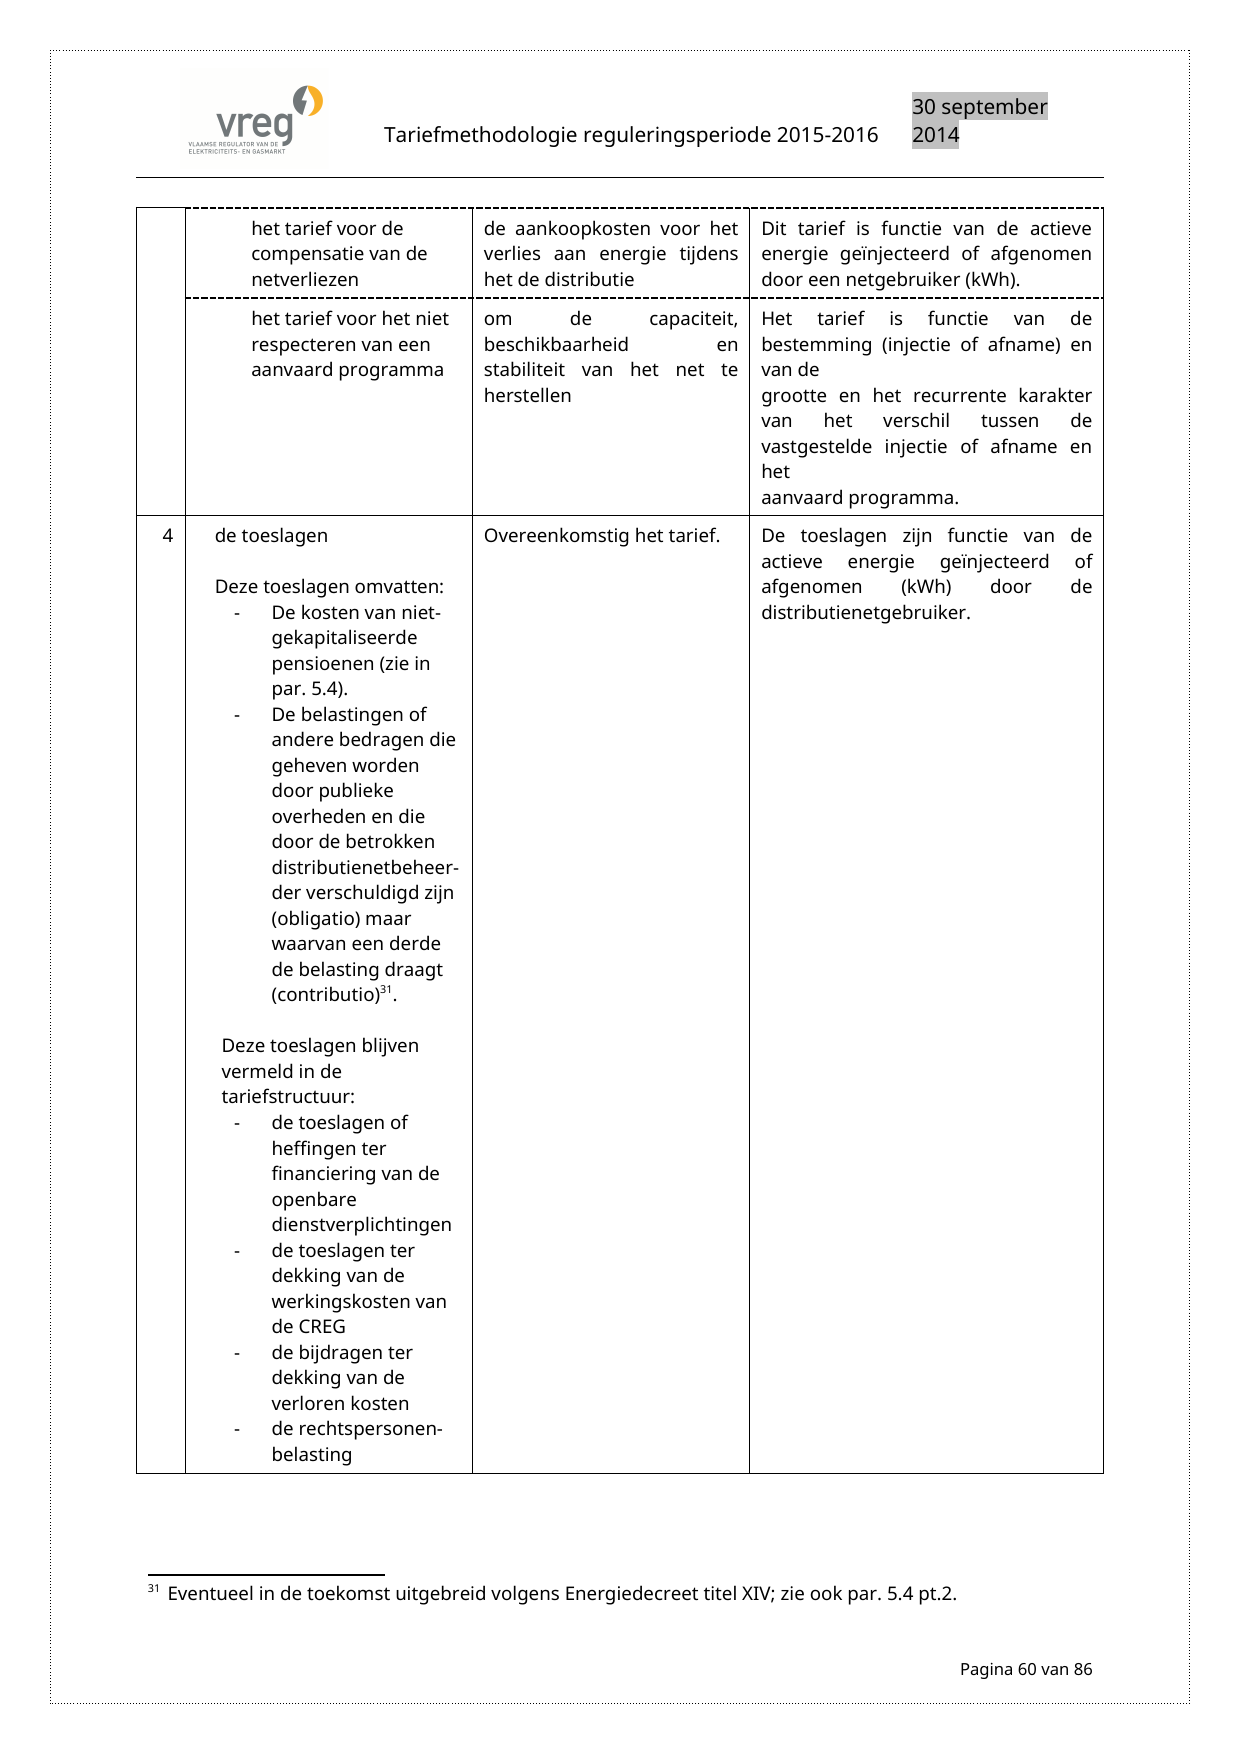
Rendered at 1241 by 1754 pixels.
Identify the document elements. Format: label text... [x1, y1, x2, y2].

table_cell Overeenkomstig het tarief. [473, 516, 749, 1473]
table_cell de aankoopkosten voor het verlies aan energie tijdens het de distributie [473, 207, 749, 297]
table_cell Het tarief is functie van de bestemming (injectie of afname) en van de grootte en het recurrente karakter van het verschil tussen de vastgestelde injectie of afname en het aanvaard programma. [750, 297, 1103, 515]
table_cell De toeslagen zijn functie van de actieve energie geïnjecteerd of afgenomen (kWh) door de distributienetgebruiker. [750, 516, 1103, 1473]
table_cell Dit tarief is functie van de actieve energie geïnjecteerd of afgenomen door een netgebruiker (kWh). [750, 207, 1103, 297]
table_cell om de capaciteit, beschikbaarheid en stabiliteit van het net te herstellen [473, 297, 749, 515]
table_cell het tarief voor het niet respecteren van een aanvaard programma [186, 297, 472, 515]
table_cell de toeslagen Deze toeslagen omvatten: De kosten van niet-gekapitaliseerde pensioenen (zie in par. 5.4). De belastingen of andere bedragen die geheven worden door publieke overheden en die door de betrokken distributienetbeheer-der verschuldigd zijn (obligatio) maar waarvan een derde de belasting draagt (contributio). Deze toeslagen blijven vermeld in de tariefstructuur: de toeslagen of heffingen ter financiering van de openbare dienstverplichtingen de toeslagen ter dekking van de werkingskosten van de CREG de bijdragen ter dekking van de verloren kosten de rechtspersonen-belasting [186, 516, 472, 1473]
table_cell het tarief voor de compensatie van de netverliezen [186, 207, 472, 297]
table_cell 4 [137, 516, 185, 1473]
picture [180, 68, 329, 169]
